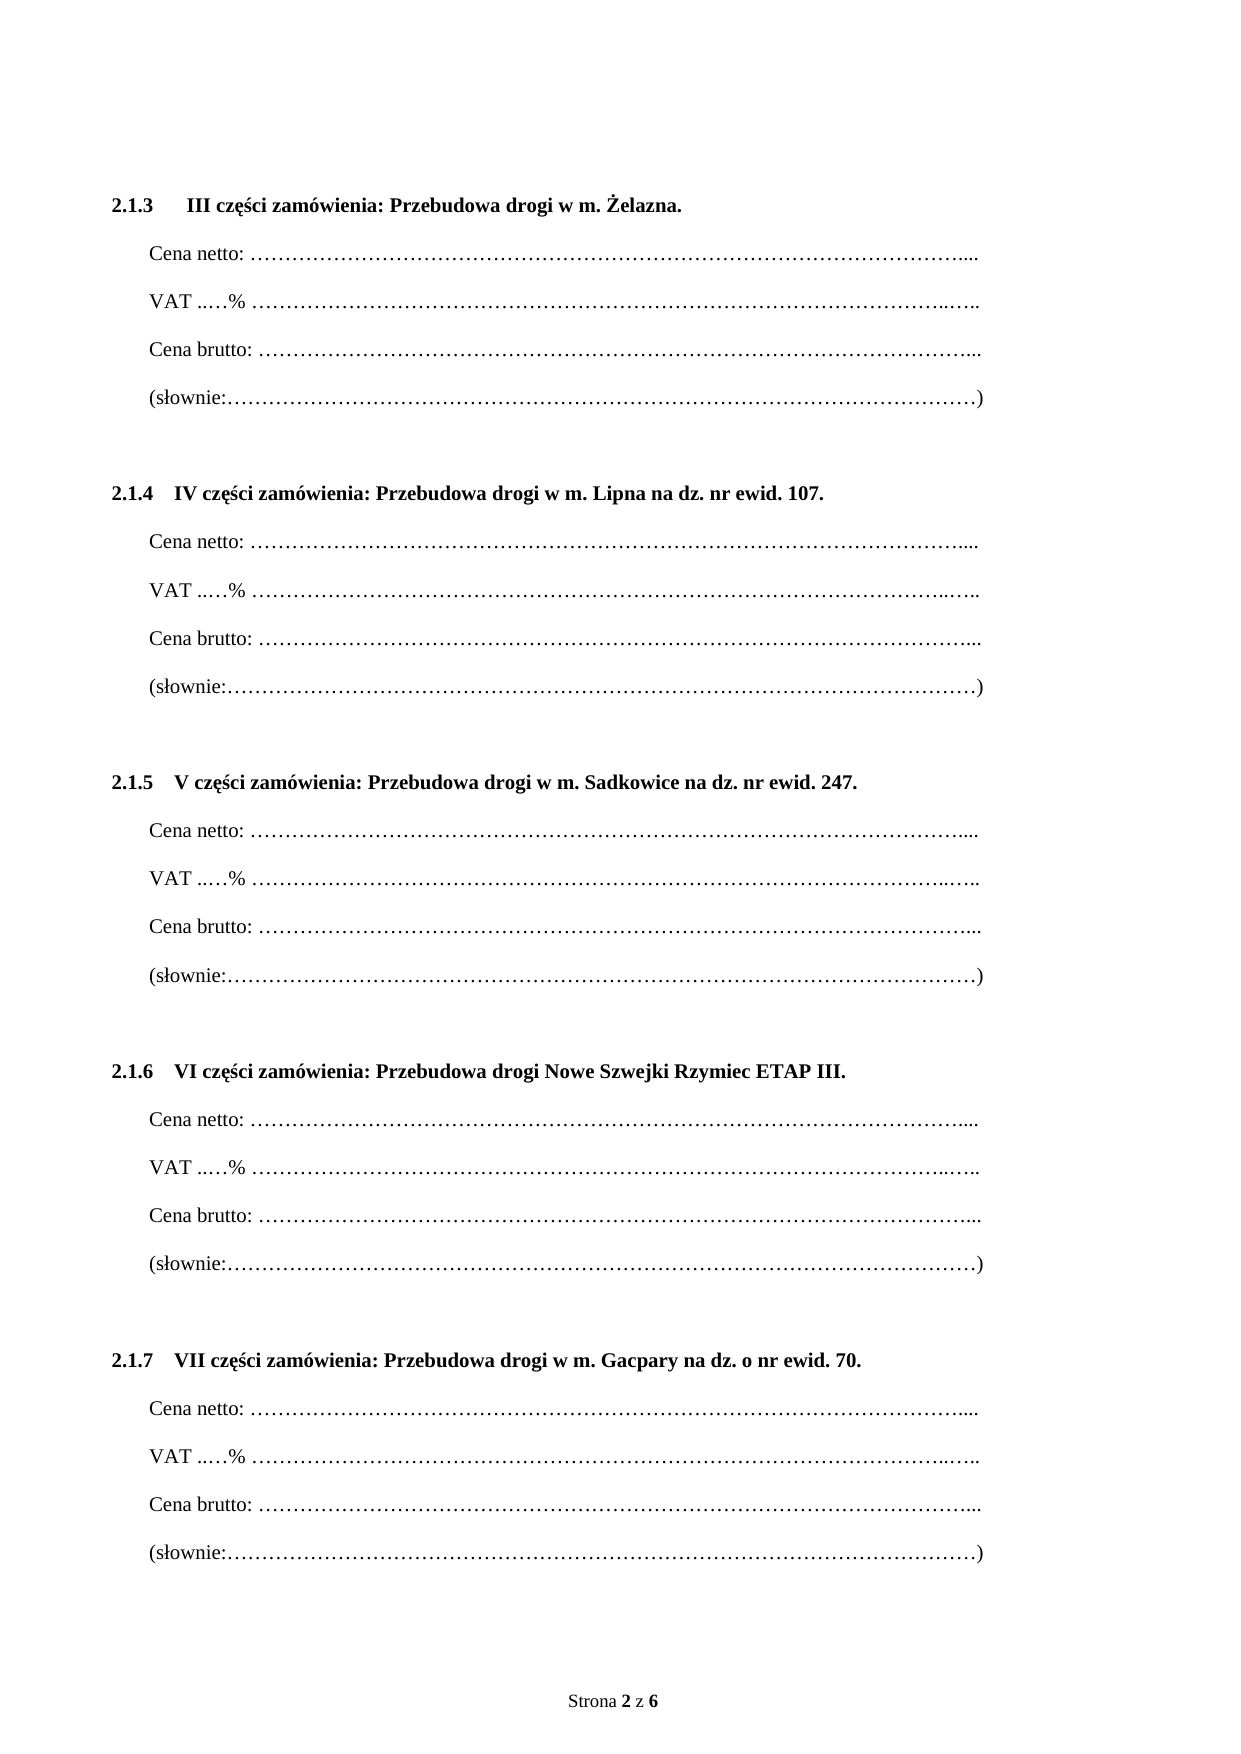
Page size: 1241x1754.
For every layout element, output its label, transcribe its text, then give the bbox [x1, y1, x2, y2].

list III części zamówienia: Przebudowa drogi w m. Żelazna. [111, 192, 1152, 217]
list (słownie:………………………………………………………………………………………………) [149, 1540, 1152, 1564]
list VAT ..…% ………………………………………………………………………………………..….. [149, 1155, 1152, 1179]
list Cena brutto: …………………………………………………………………………………………... [149, 626, 1152, 650]
list Cena brutto: …………………………………………………………………………………………... [149, 1203, 1152, 1227]
list VAT ..…% ………………………………………………………………………………………..….. [149, 866, 1152, 890]
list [149, 337, 1152, 361]
list Cena netto: ………………………………………………………………………………………….... [149, 818, 1152, 842]
text 2.1.6 VI części zamówienia: Przebudowa drogi Nowe Szwejki Rzymiec ETAP III. [111, 1059, 1152, 1083]
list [149, 1396, 1152, 1420]
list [149, 1444, 1152, 1468]
list VAT ..…% ………………………………………………………………………………………..….. [149, 577, 1152, 602]
text 2.1.5 V części zamówienia: Przebudowa drogi w m. Sadkowice na dz. nr ewid. 247. [111, 770, 1152, 794]
list (słownie:………………………………………………………………………………………………) [149, 962, 1152, 987]
list (słownie:………………………………………………………………………………………………) [149, 674, 1152, 698]
list Cena netto: ………………………………………………………………………………………….... [149, 529, 1152, 553]
list Cena brutto: …………………………………………………………………………………………... [149, 914, 1152, 938]
text 2.1.7 VII części zamówienia: Przebudowa drogi w m. Gacpary na dz. o nr ewid. 70. [111, 1347, 1152, 1372]
list Cena brutto: …………………………………………………………………………………………... [149, 1492, 1152, 1516]
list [149, 289, 1152, 313]
text 2.1.4 IV części zamówienia: Przebudowa drogi w m. Lipna na dz. nr ewid. 107. [111, 481, 1152, 505]
list (słownie:………………………………………………………………………………………………) [149, 1251, 1152, 1275]
list (słownie:………………………………………………………………………………………………) [149, 385, 1152, 409]
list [149, 241, 1152, 265]
list Cena netto: ………………………………………………………………………………………….... [149, 1107, 1152, 1131]
